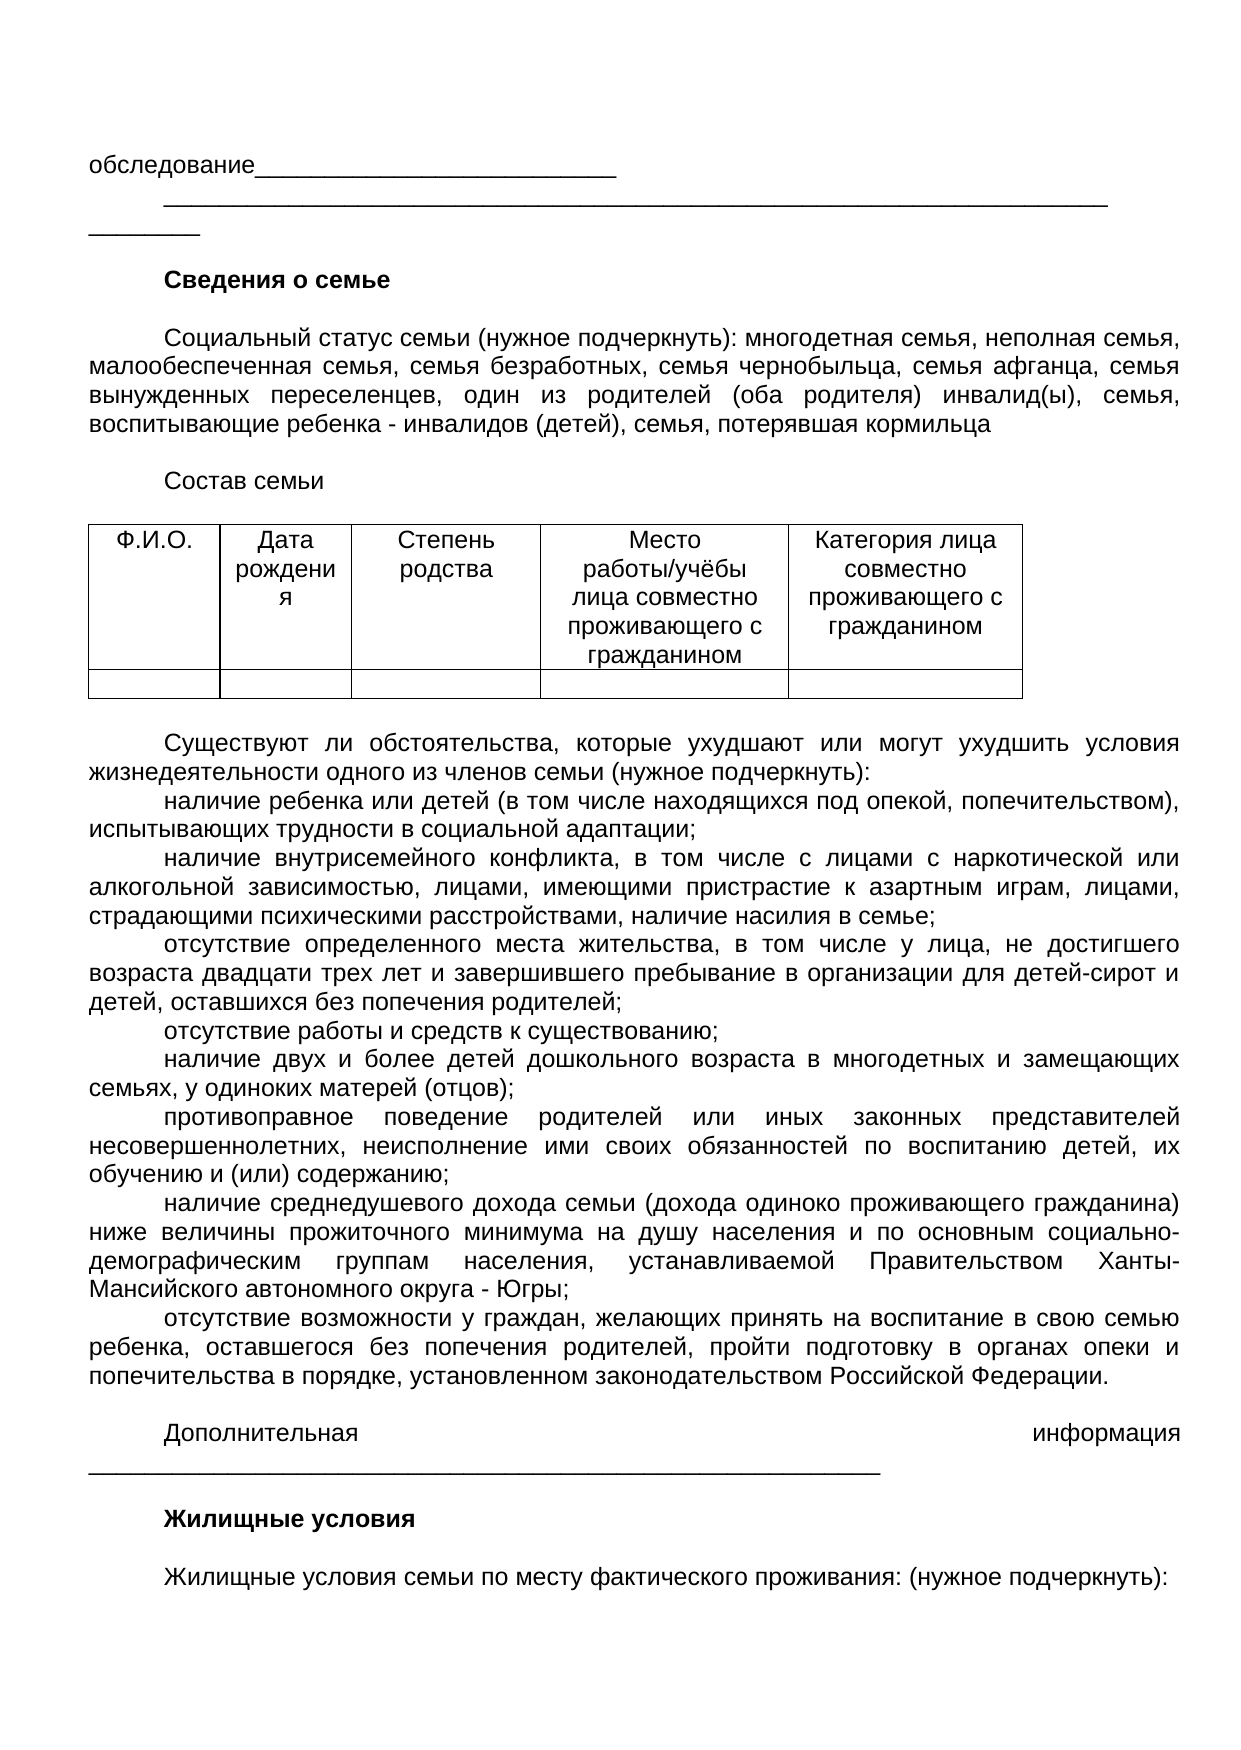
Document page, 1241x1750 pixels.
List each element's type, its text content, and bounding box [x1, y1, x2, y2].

text Жилищные условия [89, 1504, 1181, 1533]
text Дополнительная информация _________________________________________________________ [89, 1418, 1181, 1476]
table_header Место работы/учёбы лица совместно проживающего с гражданином [541, 525, 788, 668]
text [89, 150, 1181, 179]
table_header Категория лица совместно проживающего с гражданином [789, 525, 1022, 668]
table_header Степень родства [352, 525, 540, 668]
text наличие среднедушевого дохода семьи (дохода одиноко проживающего гражданина) ниже величины прожиточного минимума на душу населения и по основным социально-демографическим группам населения, устанавливаемой Правительством Ханты-Мансийского автономного округа - Югры; [89, 1188, 1181, 1303]
text Существуют ли обстоятельства, которые ухудшают или могут ухудшить условия жизнедеятельности одного из членов семьи (нужное подчеркнуть): [89, 728, 1181, 786]
text отсутствие работы и средств к существованию; [89, 1016, 1181, 1044]
text Жилищные условия семьи по месту фактического проживания: (нужное подчеркнуть): [89, 1562, 1181, 1591]
table_cell [352, 670, 540, 698]
text ____________________________________________________________________ ________ [89, 179, 1181, 236]
text отсутствие определенного места жительства, в том числе у лица, не достигшего возраста двадцати трех лет и завершившего пребывание в организации для детей-сирот и детей, оставшихся без попечения родителей; [89, 929, 1181, 1016]
table_header Ф.И.О. [89, 525, 219, 668]
text отсутствие возможности у граждан, желающих принять на воспитание в свою семью ребенка, оставшегося без попечения родителей, пройти подготовку в органах опеки и попечительства в порядке, установленном законодательством Российской Федерации. [89, 1303, 1181, 1389]
text Социальный статус семьи (нужное подчеркнуть): многодетная семья, неполная семья, малообеспеченная семья, семья безработных, семья чернобыльца, семья афганца, семья вынужденных переселенцев, один из родителей (оба родителя) инвалид(ы), семья, воспитывающие ребенка - инвалидов (детей), семья, потерявшая кормильца [89, 322, 1181, 437]
text наличие ребенка или детей (в том числе находящихся под опекой, попечительством), испытывающих трудности в социальной адаптации; [89, 786, 1181, 843]
table_cell [541, 670, 788, 698]
text наличие двух и более детей дошкольного возраста в многодетных и замещающих семьях, у одиноких матерей (отцов); [89, 1044, 1181, 1102]
text Состав семьи [89, 466, 1181, 495]
table_cell [789, 670, 1022, 698]
table_header Дата рождения [221, 525, 351, 668]
table_cell [89, 670, 219, 698]
table_cell [221, 670, 351, 698]
text противоправное поведение родителей или иных законных представителей несовершеннолетних, неисполнение ими своих обязанностей по воспитанию детей, их обучению и (или) содержанию; [89, 1102, 1181, 1188]
text Сведения о семье [89, 265, 1181, 294]
text наличие внутрисемейного конфликта, в том числе с лицами с наркотической или алкогольной зависимостью, лицами, имеющими пристрастие к азартным играм, лицами, страдающими психическими расстройствами, наличие насилия в семье; [89, 843, 1181, 929]
